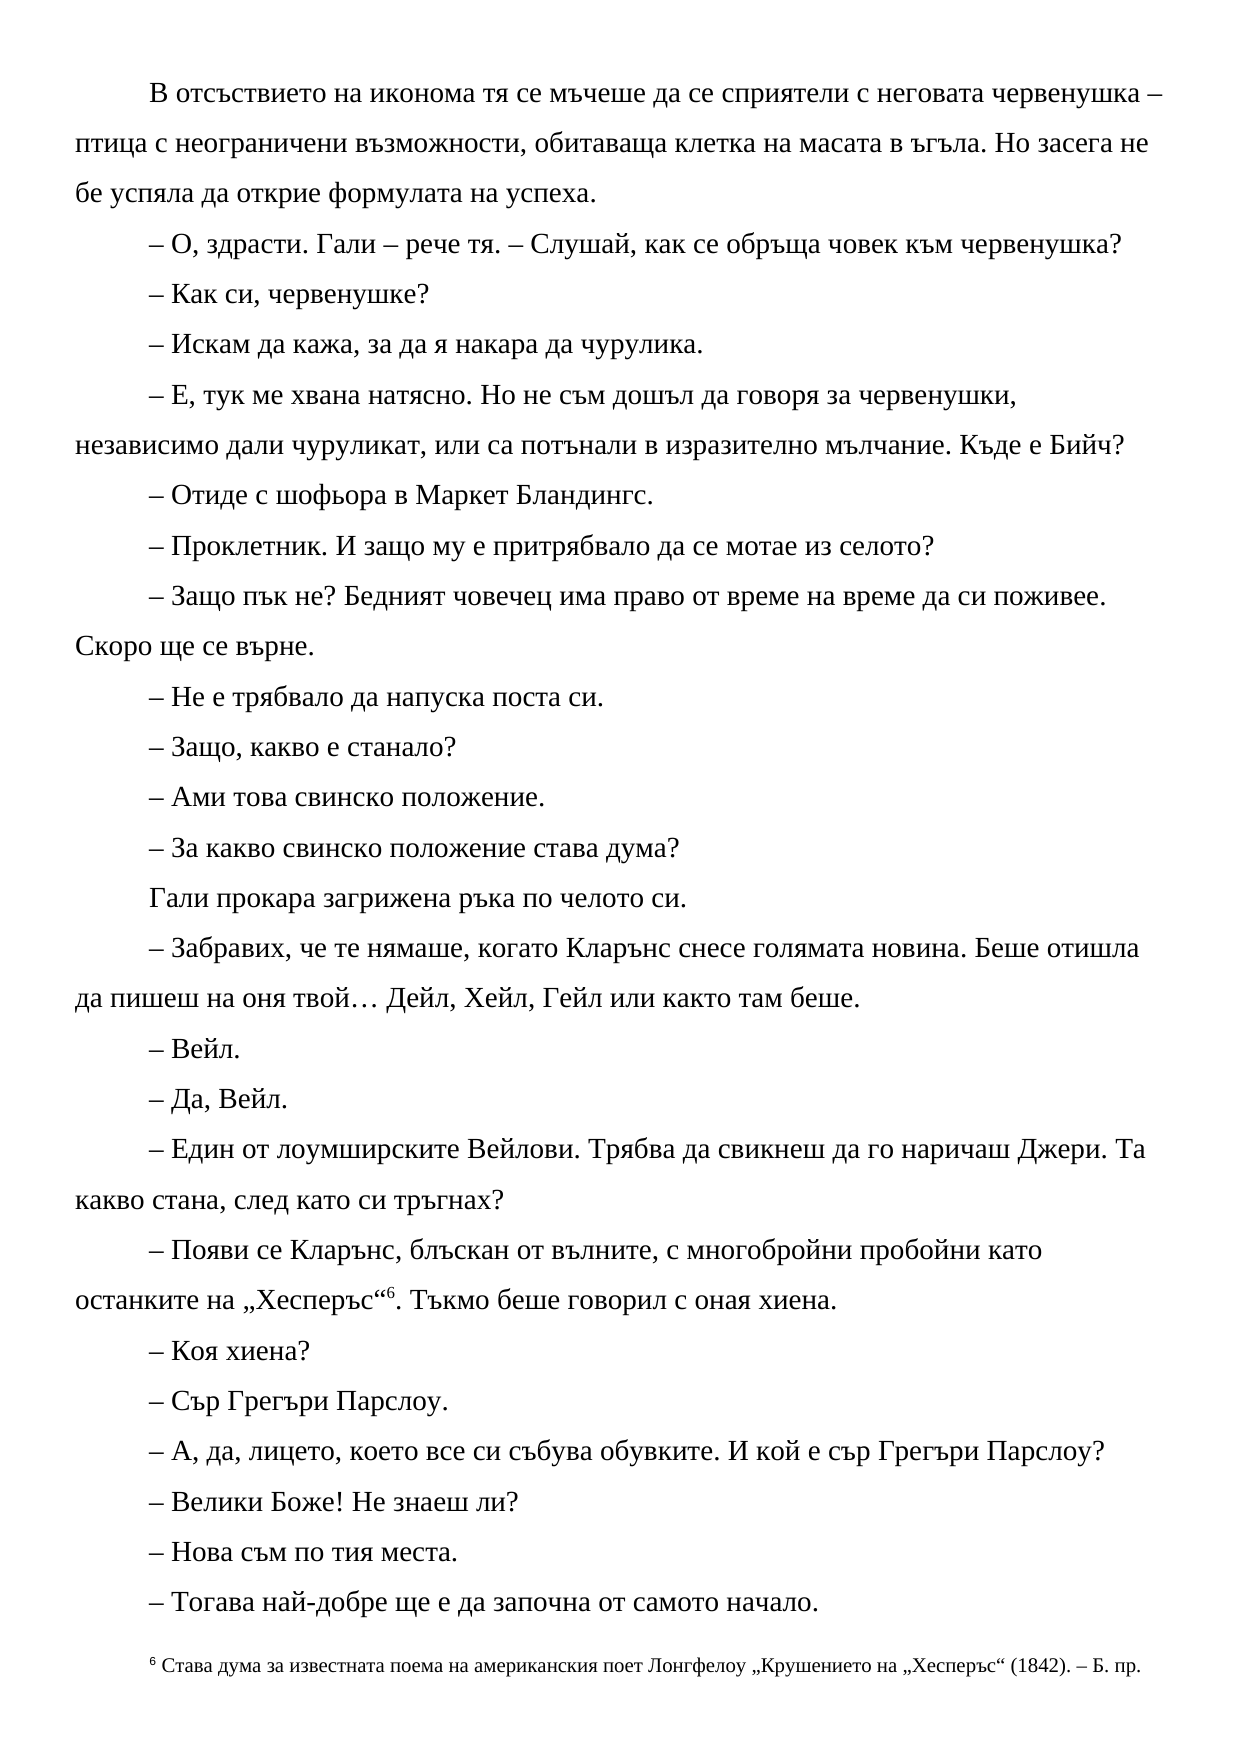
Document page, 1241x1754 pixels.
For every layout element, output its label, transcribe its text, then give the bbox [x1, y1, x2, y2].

text – Велики Боже! Не знаеш ли? [75, 1484, 1165, 1517]
text – Защо, какво е станало? [75, 729, 1165, 763]
text – Нова съм по тия места. [75, 1534, 1165, 1568]
text Гали прокара загрижена ръка по челото си. [75, 880, 1165, 913]
text – Защо пък не? Бедният човечец има право от време на време да си поживее. Скоро ще се върне. [75, 578, 1165, 662]
text – Един от лоумширските Вейлови. Трябва да свикнеш да го наричаш Джери. Та какво стана, след като си тръгнах? [75, 1132, 1165, 1215]
text – Отиде с шофьора в Маркет Бландингс. [75, 477, 1165, 511]
text – Коя хиена? [75, 1333, 1165, 1366]
text – Вейл. [75, 1031, 1165, 1064]
text – Как си, червенушке? [75, 276, 1165, 310]
text – А, да, лицето, което все си събува обувките. И кой е сър Грегъри Парслоу? [75, 1433, 1165, 1467]
text – Не е трябвало да напуска поста си. [75, 679, 1165, 712]
text – О, здрасти. Гали – рече тя. – Слушай, как се обръща човек към червенушка? [75, 226, 1165, 259]
text – Проклетник. И защо му е притрябвало да се мотае из селото? [75, 528, 1165, 561]
text – Искам да кажа, за да я накара да чурулика. [75, 327, 1165, 360]
text – Е, тук ме хвана натясно. Но не съм дошъл да говоря за червенушки, независимо дали чуруликат, или са потънали в изразително мълчание. Къде е Бийч? [75, 377, 1165, 461]
text – Появи се Кларънс, блъскан от вълните, с многобройни пробойни като останките на „Хесперъс“. Тъкмо беше говорил с оная хиена. [75, 1232, 1165, 1316]
text В отсъствието на иконома тя се мъчеше да се сприятели с неговата червенушка – птица с неограничени възможности, обитаваща клетка на масата в ъгъла. Но засега не бе успяла да открие формулата на успеха. [75, 75, 1165, 209]
text – Сър Грегъри Парслоу. [75, 1383, 1165, 1417]
text – Ами това свинско положение. [75, 779, 1165, 813]
text – Забравих, че те нямаше, когато Кларънс снесе голямата новина. Беше отишла да пишеш на оня твой… Дейл, Хейл, Гейл или както там беше. [75, 930, 1165, 1014]
text – Тогава най-добре ще е да започна от самото начало. [75, 1584, 1165, 1618]
text – Да, Вейл. [75, 1081, 1165, 1115]
text – За какво свинско положение става дума? [75, 830, 1165, 863]
